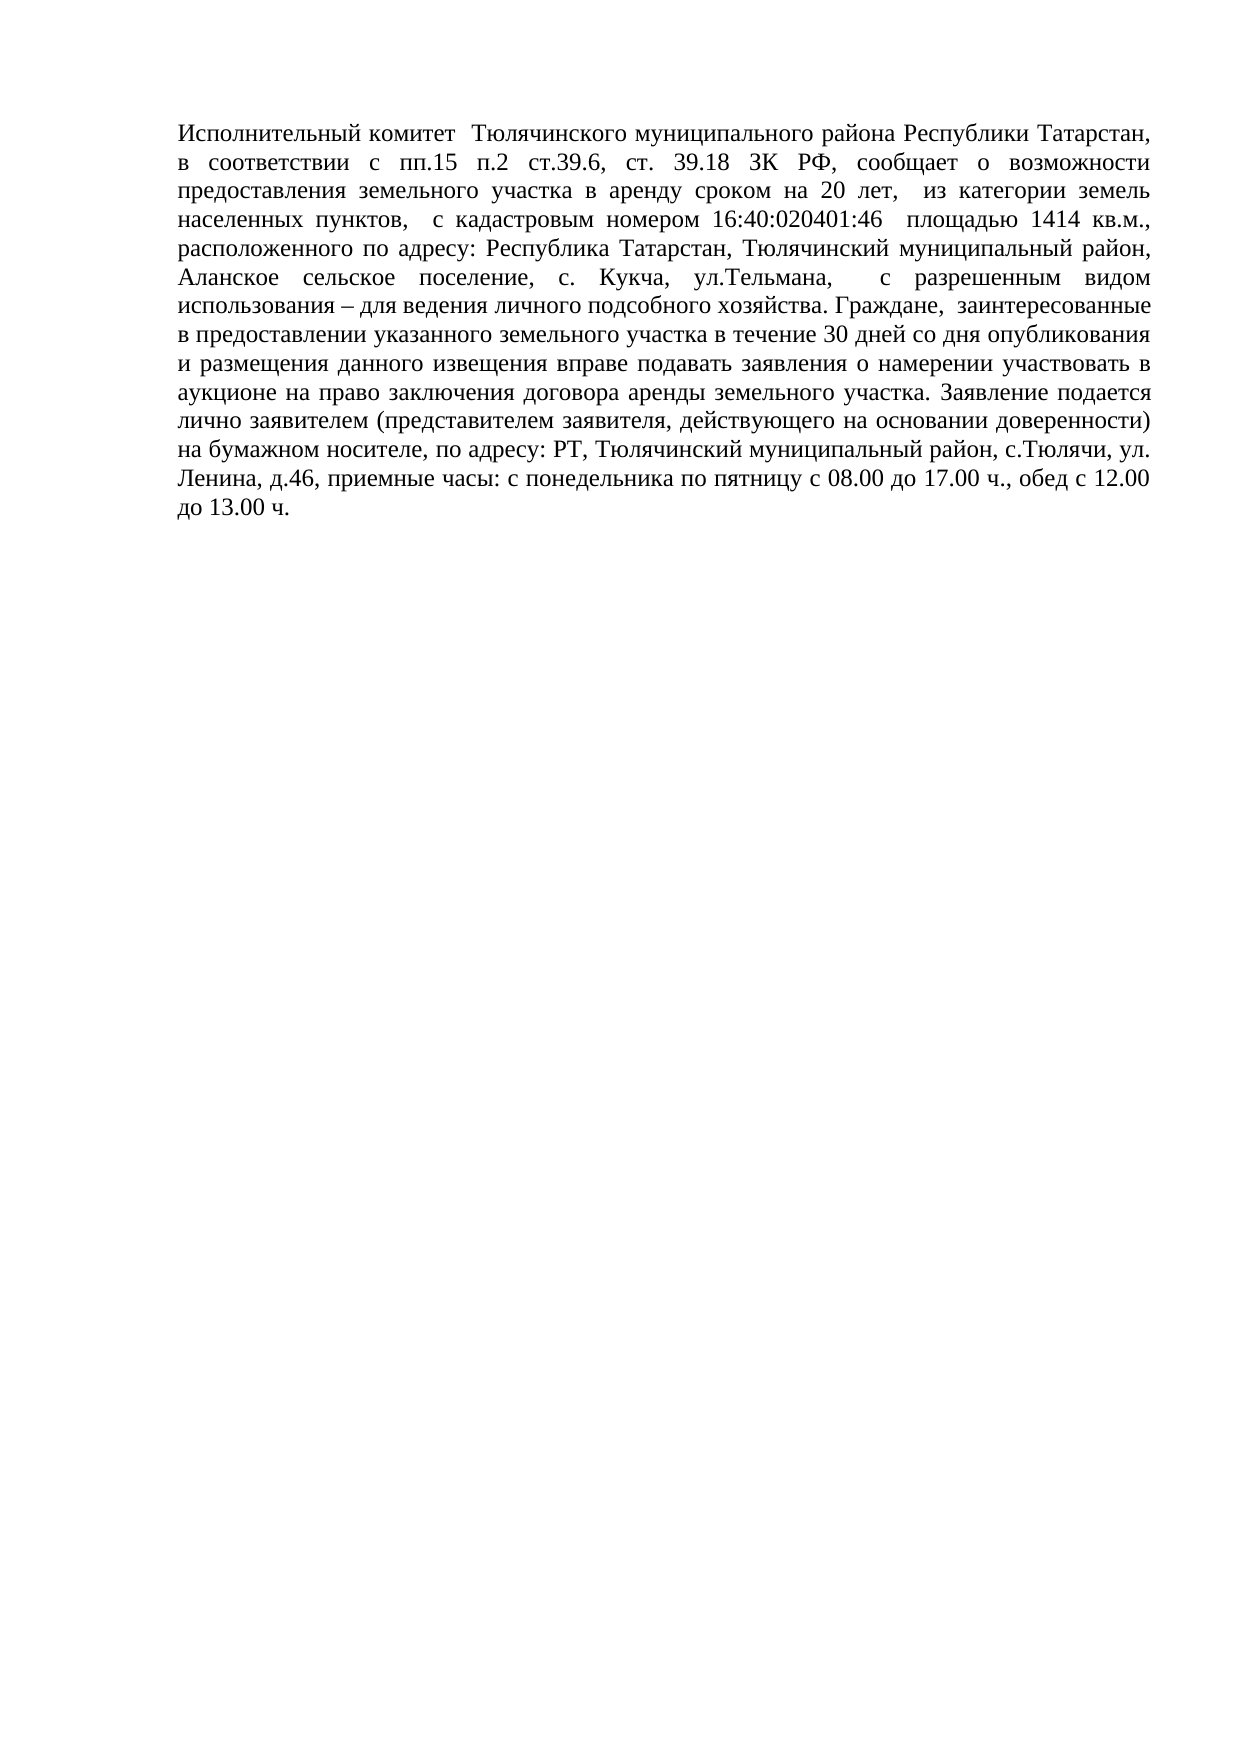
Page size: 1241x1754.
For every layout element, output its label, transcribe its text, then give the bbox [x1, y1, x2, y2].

text Исполнительный комитет Тюлячинского муниципального района Республики Татарстан, в соответствии с пп.15 п.2 ст.39.6, ст. 39.18 ЗК РФ, сообщает о возможности предоставления земельного участка в аренду сроком на 20 лет, из категории земель населенных пунктов, с кадастровым номером 16:40:020401:46 площадью 1414 кв.м., расположенного по адресу: Республика Татарстан, Тюлячинский муниципальный район, Аланское сельское поселение, с. Кукча, ул.Тельмана, с разрешенным видом использования – для ведения личного подсобного хозяйства. Граждане, заинтересованные в предоставлении указанного земельного участка в течение 30 дней со дня опубликования и размещения данного извещения вправе подавать заявления о намерении участвовать в аукционе на право заключения договора аренды земельного участка. Заявление подается лично заявителем (представителем заявителя, действующего на основании доверенности) на бумажном носителе, по адресу: РТ, Тюлячинский муниципальный район, с.Тюлячи, ул. Ленина, д.46, приемные часы: с понедельника по пятницу с 08.00 до 17.00 ч., обед с 12.00 до 13.00 ч. [177, 118, 1152, 521]
